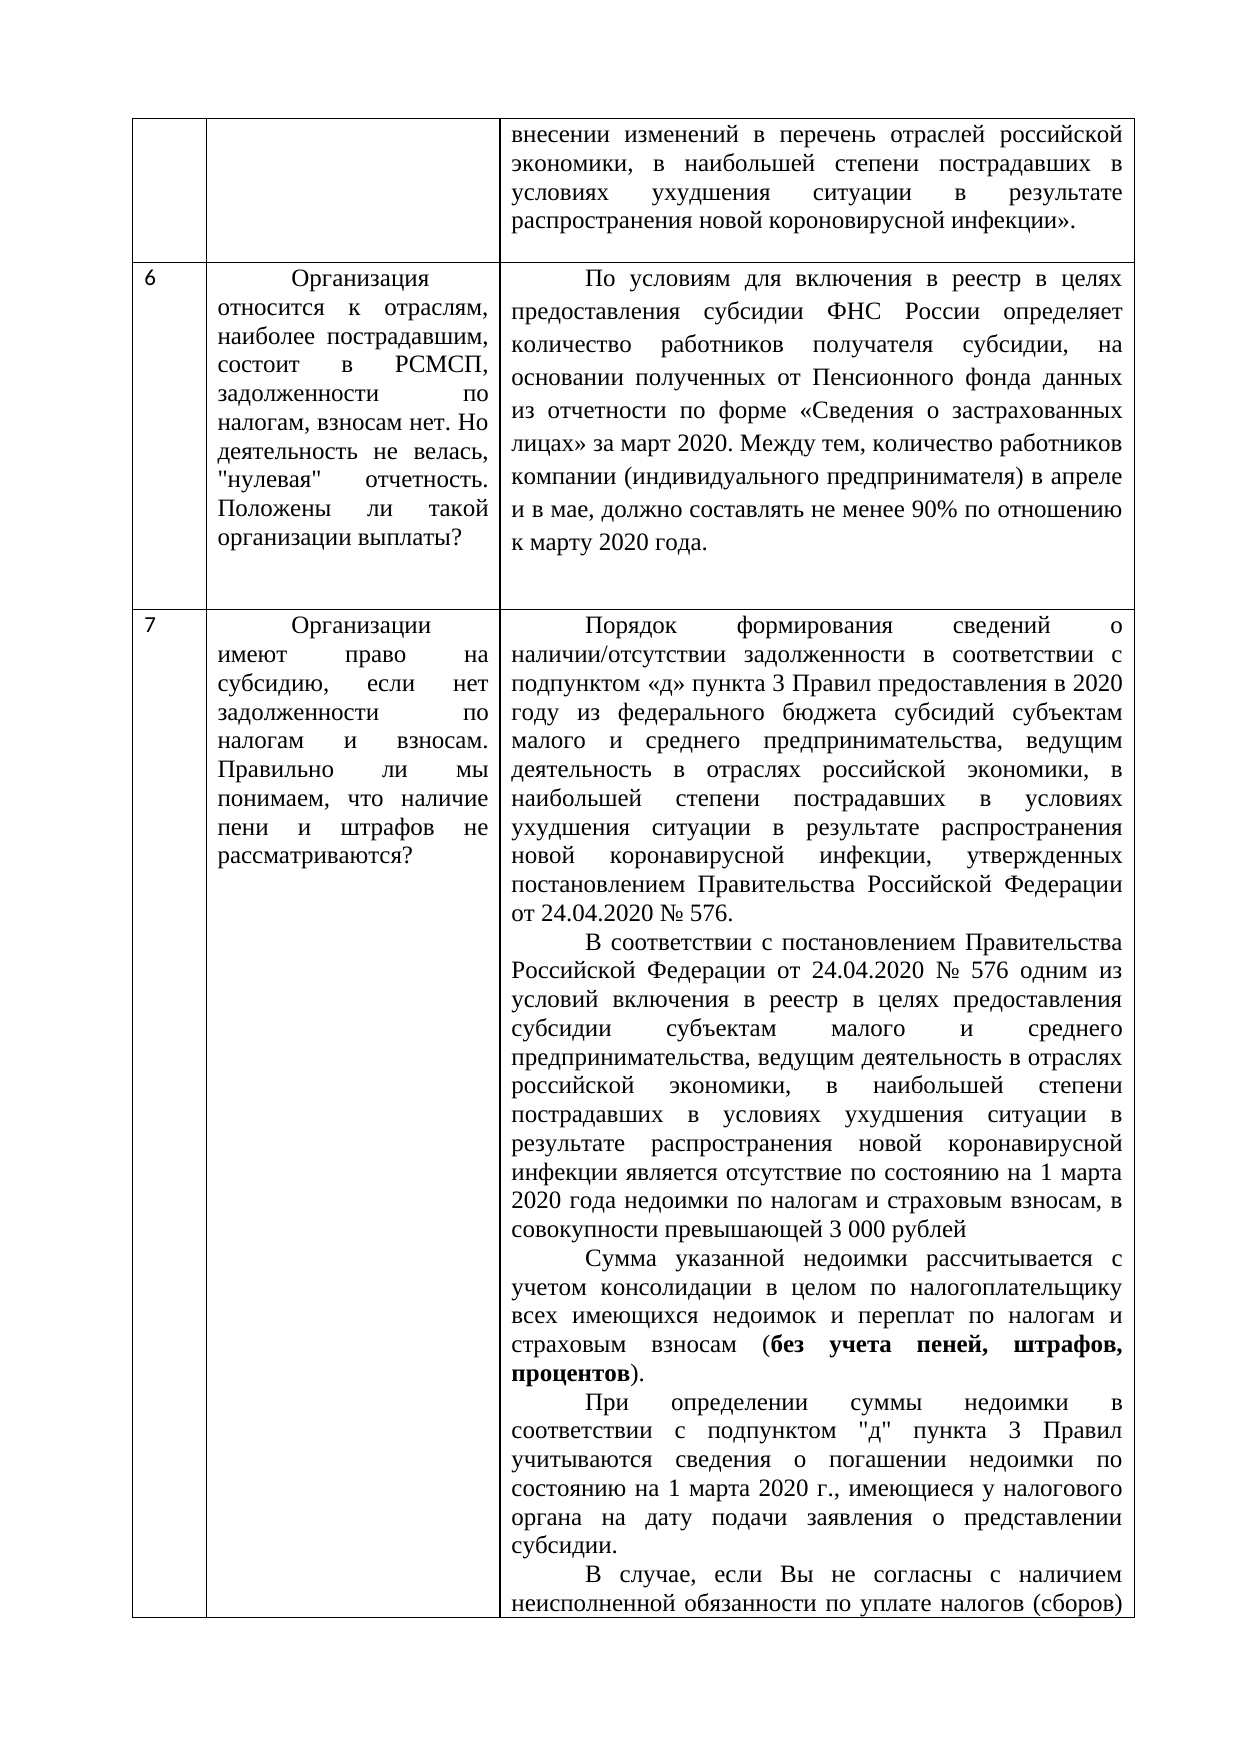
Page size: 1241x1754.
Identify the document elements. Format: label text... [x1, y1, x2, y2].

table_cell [207, 119, 499, 262]
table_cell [501, 610, 1134, 1617]
table_cell Организация относится к отраслям, наиболее пострадавшим, состоит в РСМСП, задолженности по налогам, взносам нет. Но деятельность не велась, "нулевая" отчетность. Положены ли такой организации выплаты? [207, 263, 499, 609]
table_cell 7 [133, 610, 206, 1617]
table_cell По условиям для включения в реестр в целях предоставления субсидии ФНС России определяет количество работников получателя субсидии, на основании полученных от Пенсионного фонда данных из отчетности по форме «Сведения о застрахованных лицах» за март 2020. Между тем, количество работников компании (индивидуального предпринимателя) в апреле и в мае, должно составлять не менее 90% по отношению к марту 2020 года. [501, 263, 1134, 609]
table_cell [207, 610, 499, 1617]
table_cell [501, 119, 1134, 262]
table_cell 6 [133, 263, 206, 609]
table_cell 5 [133, 119, 206, 262]
